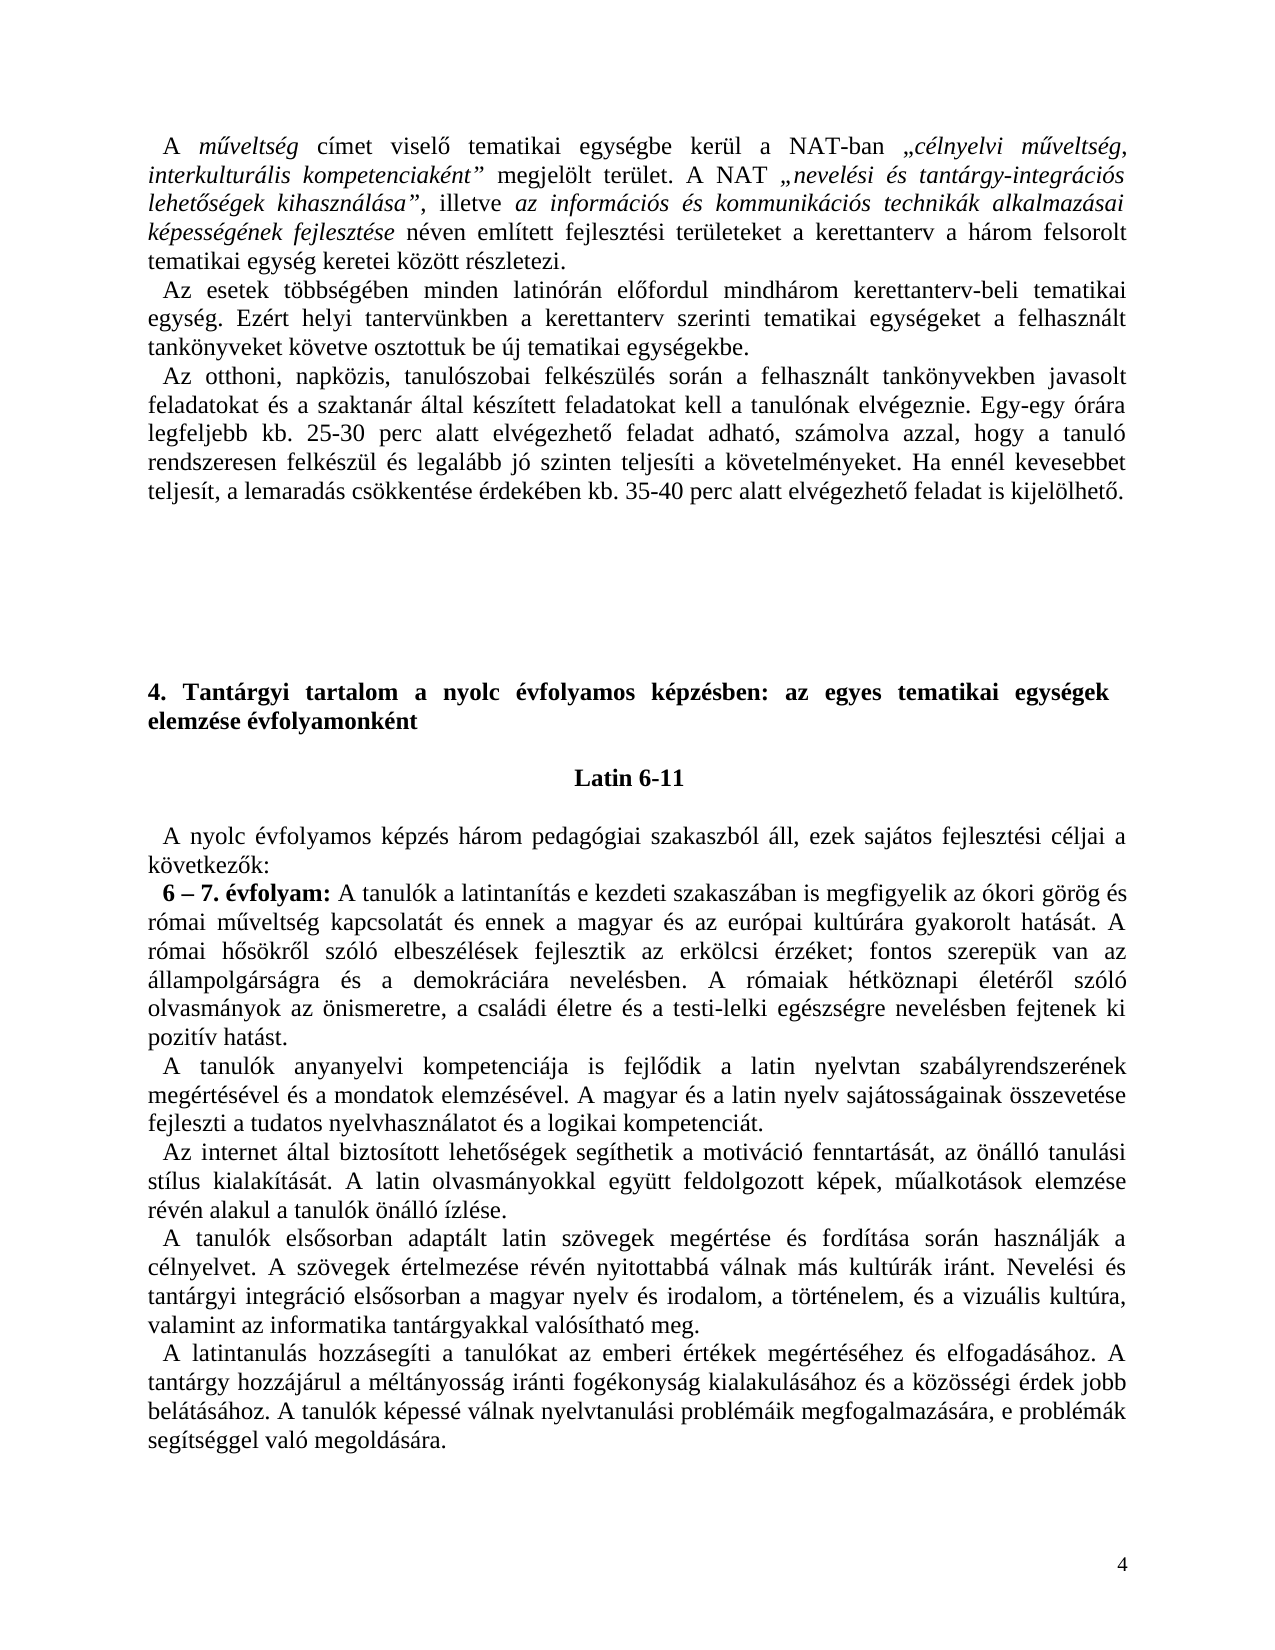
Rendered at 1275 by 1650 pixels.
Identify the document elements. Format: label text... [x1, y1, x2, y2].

text Az esetek többségében minden latinórán előfordul mindhárom kerettanterv-beli tematikai egység. Ezért helyi tantervünkben a kerettanterv szerinti tematikai egységeket a felhasznált tankönyveket követve osztottuk be új tematikai egységekbe. [148, 275, 1127, 361]
text A tanulók anyanyelvi kompetenciája is fejlődik a latin nyelvtan szabályrendszerének megértésével és a mondatok elemzésével. A magyar és a latin nyelv sajátosságainak összevetése fejleszti a tudatos nyelvhasználatot és a logikai kompetenciát. [148, 1051, 1127, 1137]
text 6 – 7. évfolyam: A tanulók a latintanítás e kezdeti szakaszában is megfigyelik az ókori görög és római műveltség kapcsolatát és ennek a magyar és az európai kultúrára gyakorolt hatását. A római hősökről szóló elbeszélések fejlesztik az erkölcsi érzéket; fontos szerepük van az állampolgárságra és a demokráciára nevelésben. A rómaiak hétköznapi életéről szóló olvasmányok az önismeretre, a családi életre és a testi-lelki egészségre nevelésben fejtenek ki pozitív hatást. [148, 878, 1127, 1051]
text Az internet által biztosított lehetőségek segíthetik a motiváció fenntartását, az önálló tanulási stílus kialakítását. A latin olvasmányokkal együtt feldolgozott képek, műalkotások elemzése révén alakul a tanulók önálló ízlése. [148, 1137, 1127, 1223]
text Latin 6-11 [148, 763, 1111, 792]
text A nyolc évfolyamos képzés három pedagógiai szakaszból áll, ezek sajátos fejlesztési céljai a következők: [148, 821, 1127, 878]
text Az otthoni, napközis, tanulószobai felkészülés során a felhasznált tankönyvekben javasolt feladatokat és a szaktanár által készített feladatokat kell a tanulónak elvégeznie. Egy-egy órára legfeljebb kb. 25-30 perc alatt elvégezhető feladat adható, számolva azzal, hogy a tanuló rendszeresen felkészül és legalább jó szinten teljesíti a követelményeket. Ha ennél kevesebbet teljesít, a lemaradás csökkentése érdekében kb. 35-40 perc alatt elvégezhető feladat is kijelölhető. [148, 361, 1127, 505]
text 4. Tantárgyi tartalom a nyolc évfolyamos képzésben: az egyes tematikai egységek elemzése évfolyamonként [148, 677, 1111, 735]
text A tanulók elsősorban adaptált latin szövegek megértése és fordítása során használják a célnyelvet. A szövegek értelmezése révén nyitottabbá válnak más kultúrák iránt. Nevelési és tantárgyi integráció elsősorban a magyar nyelv és irodalom, a történelem, és a vizuális kultúra, valamint az informatika tantárgyakkal valósítható meg. [148, 1223, 1127, 1338]
text A latintanulás hozzásegíti a tanulókat az emberi értékek megértéséhez és elfogadásához. A tantárgy hozzájárul a méltányosság iránti fogékonyság kialakulásához és a közösségi érdek jobb belátásához. A tanulók képessé válnak nyelvtanulási problémáik megfogalmazására, e problémák segítséggel való megoldására. [148, 1338, 1127, 1453]
text A műveltség címet viselő tematikai egységbe kerül a NAT-ban „célnyelvi műveltség, interkulturális kompetenciaként” megjelölt terület. A NAT „nevelési és tantárgy-integrációs lehetőségek kihasználása”, illetve az információs és kommunikációs technikák alkalmazásai képességének fejlesztése néven említett fejlesztési területeket a kerettanterv a három felsorolt tematikai egység keretei között részletezi. [148, 131, 1127, 275]
